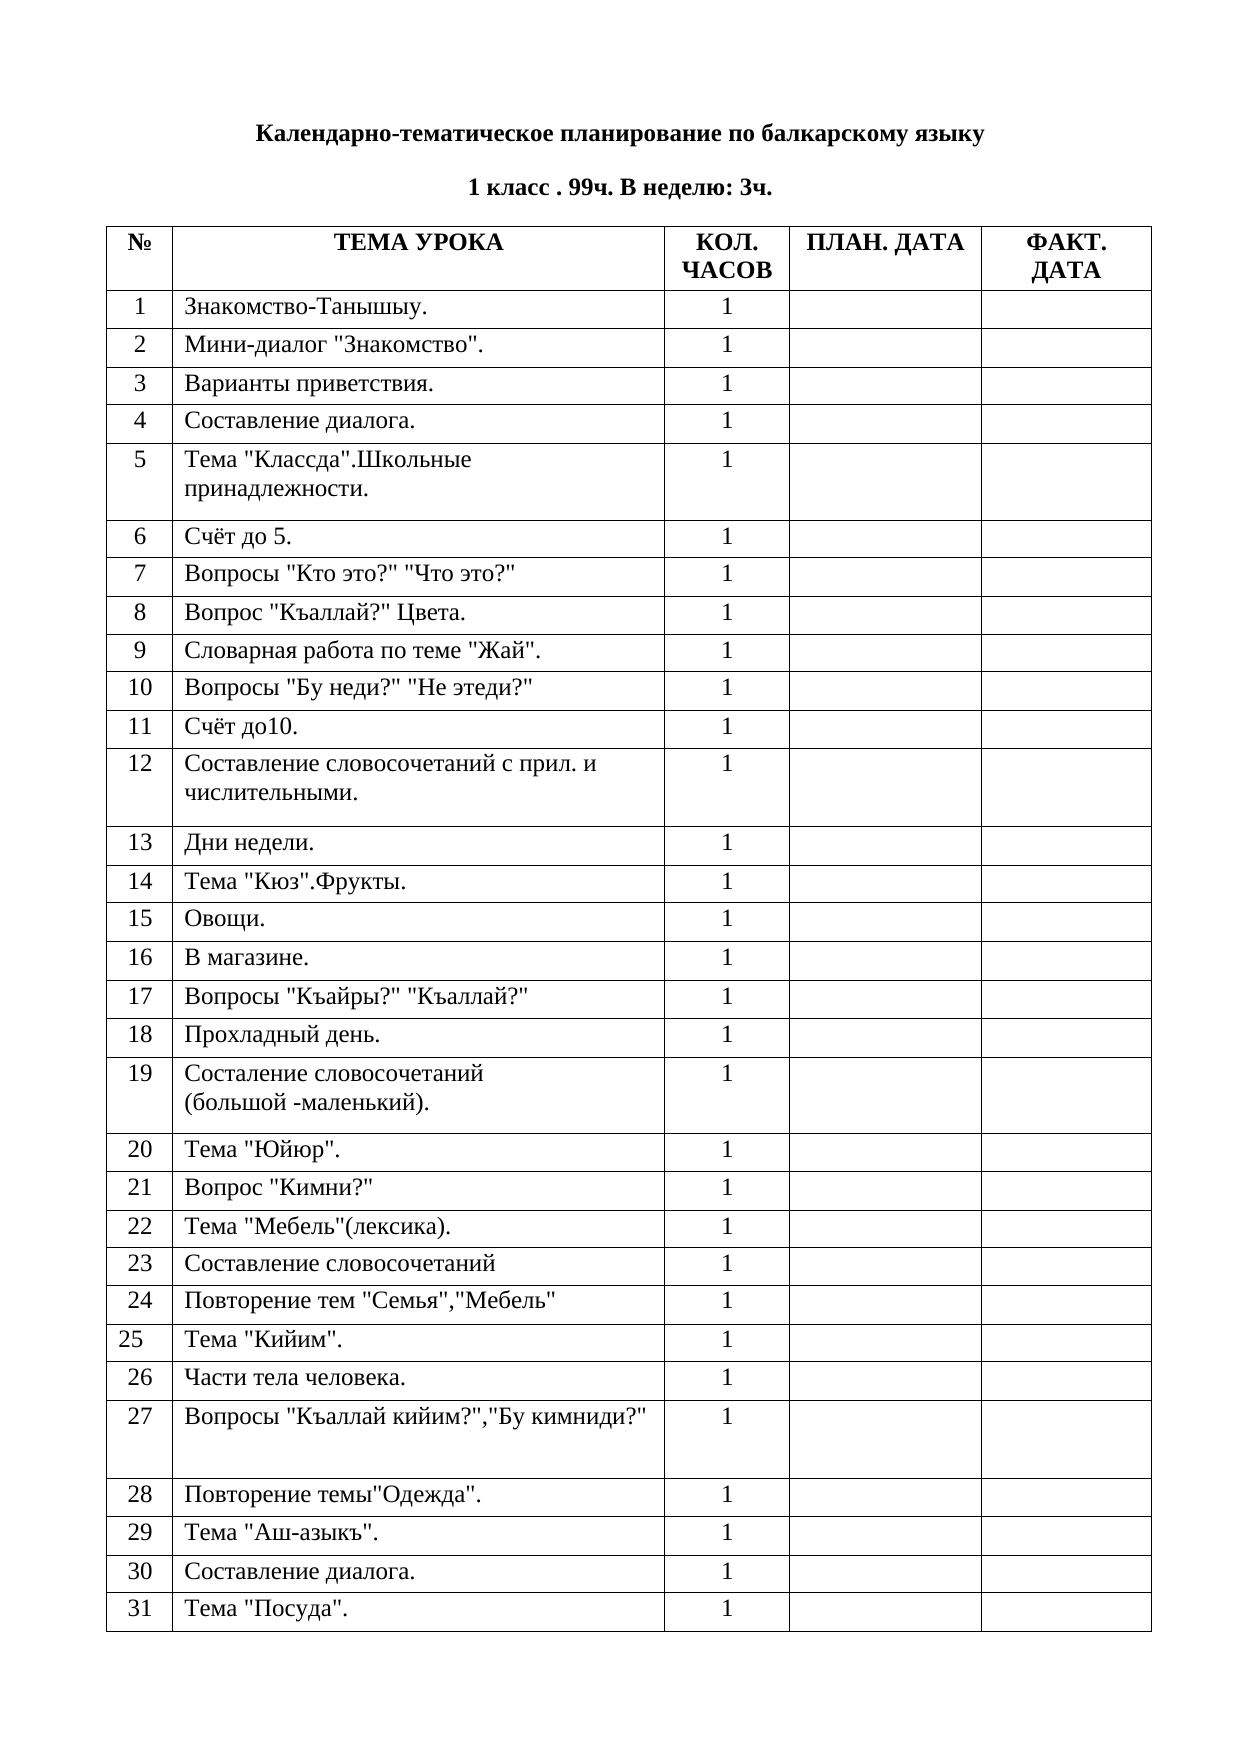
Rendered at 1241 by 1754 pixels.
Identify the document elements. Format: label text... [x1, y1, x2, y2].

table_cell Дни недели. [173, 827, 664, 865]
table_cell [982, 1556, 1151, 1592]
table_cell Мини-диалог "Знакомство". [173, 329, 664, 367]
table_cell [790, 1401, 981, 1478]
table_cell 20 [107, 1134, 172, 1171]
table_cell 1 [665, 444, 789, 520]
table_cell 1 [665, 672, 789, 710]
table_cell Повторение тем "Семья","Мебель" [173, 1286, 664, 1323]
table_cell 1 [665, 368, 789, 404]
table_cell 1 [665, 521, 789, 557]
table_cell 1 [665, 866, 789, 902]
table_cell Состаление словосочетаний (большой -маленький). [173, 1058, 664, 1133]
table_cell [790, 711, 981, 747]
table_cell 1 [665, 1593, 789, 1631]
table_cell Тема "Аш-азыкъ". [173, 1517, 664, 1555]
table_cell [982, 942, 1151, 980]
table_cell [790, 291, 981, 328]
table_cell 1 [665, 1172, 789, 1210]
table_cell 1 [665, 1362, 789, 1400]
table_cell Вопрос "Кимни?" [173, 1172, 664, 1210]
table_cell Тема "Кюз".Фрукты. [173, 866, 664, 902]
table_header ФАКТ. ДАТА [982, 227, 1151, 290]
table_cell [982, 866, 1151, 902]
table_cell Овощи. [173, 903, 664, 941]
table_cell 29 [107, 1517, 172, 1555]
table_cell 1 [665, 1019, 789, 1057]
table_cell 7 [107, 558, 172, 596]
table_cell 1 [107, 291, 172, 328]
table_cell Составление словосочетаний с прил. и числительными. [173, 749, 664, 826]
table_cell [982, 558, 1151, 596]
table_cell [982, 1286, 1151, 1323]
table_cell Составление диалога. [173, 405, 664, 443]
table_cell [982, 1134, 1151, 1171]
table_cell [790, 749, 981, 826]
table_cell [982, 1248, 1151, 1284]
table_cell [982, 1401, 1151, 1478]
table_cell [790, 1362, 981, 1400]
table_cell 1 [665, 558, 789, 596]
table_cell [982, 444, 1151, 520]
table_cell [982, 827, 1151, 865]
table_cell 1 [665, 942, 789, 980]
table_cell [790, 981, 981, 1018]
table_cell [982, 329, 1151, 367]
table_header ПЛАН. ДАТА [790, 227, 981, 290]
table_cell [982, 981, 1151, 1018]
table_cell Вопросы "Къаллай кийим?","Бу кимниди?" [173, 1401, 664, 1478]
table_cell [982, 368, 1151, 404]
table_cell [790, 1019, 981, 1057]
table_cell Словарная работа по теме "Жай". [173, 635, 664, 671]
table_header № [107, 227, 172, 290]
table_cell [982, 1479, 1151, 1516]
table_cell [982, 1058, 1151, 1133]
table_cell 1 [665, 981, 789, 1018]
table_cell 25 [107, 1325, 172, 1361]
table_cell Счёт до 5. [173, 521, 664, 557]
table_cell [982, 1517, 1151, 1555]
table_cell Вопросы "Бу неди?" "Не этеди?" [173, 672, 664, 710]
table_cell 1 [665, 1134, 789, 1171]
table_cell 8 [107, 597, 172, 634]
table_cell [790, 1517, 981, 1555]
table_cell 19 [107, 1058, 172, 1133]
text 1 класс . 99ч. В неделю: 3ч. [118, 172, 1122, 201]
table_cell Повторение темы"Одежда". [173, 1479, 664, 1516]
table_cell [790, 1556, 981, 1592]
table_cell 1 [665, 827, 789, 865]
table_cell 1 [665, 903, 789, 941]
table_cell [790, 1172, 981, 1210]
table_cell [790, 368, 981, 404]
table_header ТЕМА УРОКА [173, 227, 664, 290]
table_cell Вопросы "Кто это?" "Что это?" [173, 558, 664, 596]
table_cell 1 [665, 1517, 789, 1555]
table_cell [790, 558, 981, 596]
table_cell 1 [665, 291, 789, 328]
table_cell Составление словосочетаний [173, 1248, 664, 1284]
table_cell [790, 1248, 981, 1284]
table_cell 17 [107, 981, 172, 1018]
table_cell 23 [107, 1248, 172, 1284]
table_cell 1 [665, 329, 789, 367]
table_cell 1 [665, 711, 789, 747]
table_cell 1 [665, 635, 789, 671]
table_cell 4 [107, 405, 172, 443]
table_cell 3 [107, 368, 172, 404]
table_cell [790, 866, 981, 902]
table_cell [790, 1134, 981, 1171]
table_cell 1 [665, 1248, 789, 1284]
table_cell 13 [107, 827, 172, 865]
table_cell 9 [107, 635, 172, 671]
table_cell [790, 329, 981, 367]
table_cell Тема "Мебель"(лексика). [173, 1211, 664, 1247]
table_cell [790, 521, 981, 557]
table_cell [790, 903, 981, 941]
table_cell [982, 749, 1151, 826]
table_cell 6 [107, 521, 172, 557]
table_cell 1 [665, 1286, 789, 1323]
table_cell 24 [107, 1286, 172, 1323]
table_cell Вопросы "Къайры?" "Къаллай?" [173, 981, 664, 1018]
table_cell [982, 711, 1151, 747]
table_cell [982, 1325, 1151, 1361]
table_cell 26 [107, 1362, 172, 1400]
table_cell Счёт до10. [173, 711, 664, 747]
table_cell Части тела человека. [173, 1362, 664, 1400]
table_cell 1 [665, 1401, 789, 1478]
table_cell 22 [107, 1211, 172, 1247]
table_cell 30 [107, 1556, 172, 1592]
table_cell 18 [107, 1019, 172, 1057]
table_cell [982, 635, 1151, 671]
table_cell [790, 1325, 981, 1361]
table_cell [790, 405, 981, 443]
table_cell 1 [665, 749, 789, 826]
table_cell 16 [107, 942, 172, 980]
table_cell В магазине. [173, 942, 664, 980]
table_cell Знакомство-Танышыу. [173, 291, 664, 328]
table_cell [982, 597, 1151, 634]
table_cell 27 [107, 1401, 172, 1478]
table_cell [982, 291, 1151, 328]
table_cell Вопрос "Къаллай?" Цвета. [173, 597, 664, 634]
table_cell 10 [107, 672, 172, 710]
table_cell [790, 1286, 981, 1323]
table_cell 15 [107, 903, 172, 941]
table_cell Тема "Классда".Школьные принадлежности. [173, 444, 664, 520]
table_cell 11 [107, 711, 172, 747]
table_cell 31 [107, 1593, 172, 1631]
table_cell [790, 1593, 981, 1631]
table_cell [790, 827, 981, 865]
table_cell Тема "Юйюр". [173, 1134, 664, 1171]
table_cell 1 [665, 1325, 789, 1361]
table_cell [790, 1058, 981, 1133]
table_cell [982, 1172, 1151, 1210]
table_cell 21 [107, 1172, 172, 1210]
table_cell [982, 1362, 1151, 1400]
table_cell 5 [107, 444, 172, 520]
table_cell 1 [665, 1479, 789, 1516]
table_cell [790, 942, 981, 980]
table_cell [790, 672, 981, 710]
table_cell [982, 405, 1151, 443]
table_cell [982, 672, 1151, 710]
table_cell [982, 1593, 1151, 1631]
table_cell [790, 597, 981, 634]
table_cell 28 [107, 1479, 172, 1516]
table_cell [982, 1019, 1151, 1057]
table_cell Составление диалога. [173, 1556, 664, 1592]
table_header КОЛ. ЧАСОВ [665, 227, 789, 290]
table_cell [790, 1479, 981, 1516]
table_cell [982, 521, 1151, 557]
table_cell [790, 635, 981, 671]
table_cell 1 [665, 1556, 789, 1592]
table_cell 2 [107, 329, 172, 367]
table_cell Тема "Посуда". [173, 1593, 664, 1631]
table_cell Варианты приветствия. [173, 368, 664, 404]
table_cell Прохладный день. [173, 1019, 664, 1057]
table_cell 1 [665, 1058, 789, 1133]
table_cell [790, 1211, 981, 1247]
table_cell Тема "Кийим". [173, 1325, 664, 1361]
table_cell [982, 903, 1151, 941]
table_cell 12 [107, 749, 172, 826]
table_cell [790, 444, 981, 520]
table_cell 1 [665, 405, 789, 443]
table_cell 1 [665, 597, 789, 634]
text Календарно-тематическое планирование по балкарскому языку [118, 118, 1122, 147]
table_cell [982, 1211, 1151, 1247]
table_cell 1 [665, 1211, 789, 1247]
table_cell 14 [107, 866, 172, 902]
